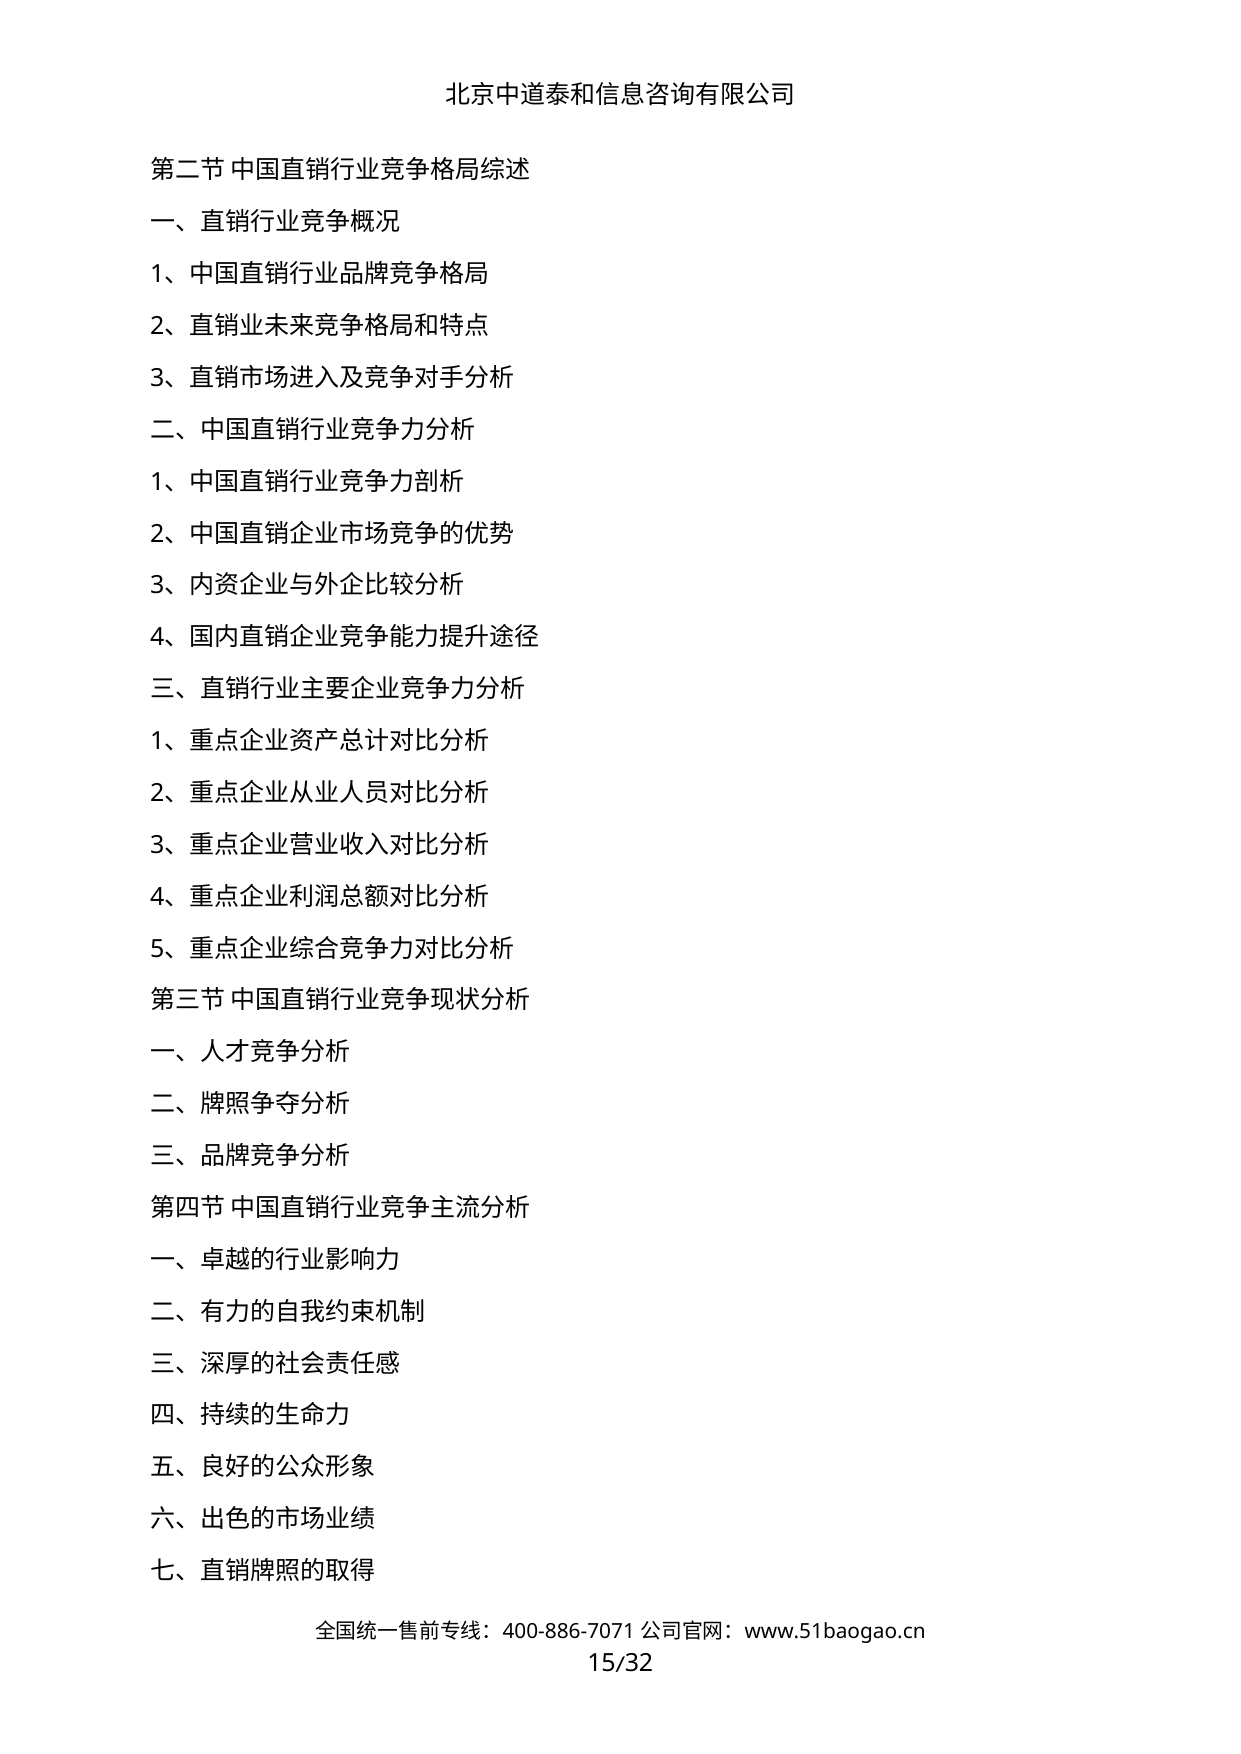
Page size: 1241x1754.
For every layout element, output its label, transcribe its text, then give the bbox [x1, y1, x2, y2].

text 二、牌照争夺分析 [150, 1084, 1090, 1120]
text 4、国内直销企业竞争能力提升途径 [150, 617, 1090, 653]
text 三、直销行业主要企业竞争力分析 [150, 669, 1090, 705]
text 2、中国直销企业市场竞争的优势 [150, 513, 1090, 549]
text 三、品牌竞争分析 [150, 1136, 1090, 1172]
text 二、有力的自我约束机制 [150, 1291, 1090, 1327]
text 2、重点企业从业人员对比分析 [150, 772, 1090, 809]
text 2、直销业未来竞争格局和特点 [150, 306, 1090, 342]
text 1、中国直销行业品牌竞争格局 [150, 254, 1090, 290]
text 3、重点企业营业收入对比分析 [150, 824, 1090, 861]
text 二、中国直销行业竞争力分析 [150, 409, 1090, 446]
text 第三节 中国直销行业竞争现状分析 [150, 980, 1090, 1016]
text 四、持续的生命力 [150, 1395, 1090, 1431]
text 第二节 中国直销行业竞争格局综述 [150, 150, 1090, 186]
text 六、出色的市场业绩 [150, 1499, 1090, 1535]
text 1、重点企业资产总计对比分析 [150, 721, 1090, 757]
text 一、直销行业竞争概况 [150, 202, 1090, 238]
text 七、直销牌照的取得 [150, 1551, 1090, 1587]
text 一、卓越的行业影响力 [150, 1239, 1090, 1276]
text 3、内资企业与外企比较分析 [150, 565, 1090, 601]
text 1、中国直销行业竞争力剖析 [150, 461, 1090, 497]
text 三、深厚的社会责任感 [150, 1343, 1090, 1379]
text 五、良好的公众形象 [150, 1447, 1090, 1483]
text 第四节 中国直销行业竞争主流分析 [150, 1187, 1090, 1224]
text 5、重点企业综合竞争力对比分析 [150, 928, 1090, 964]
text 4、重点企业利润总额对比分析 [150, 876, 1090, 912]
text 3、直销市场进入及竞争对手分析 [150, 357, 1090, 394]
text 一、人才竞争分析 [150, 1032, 1090, 1068]
